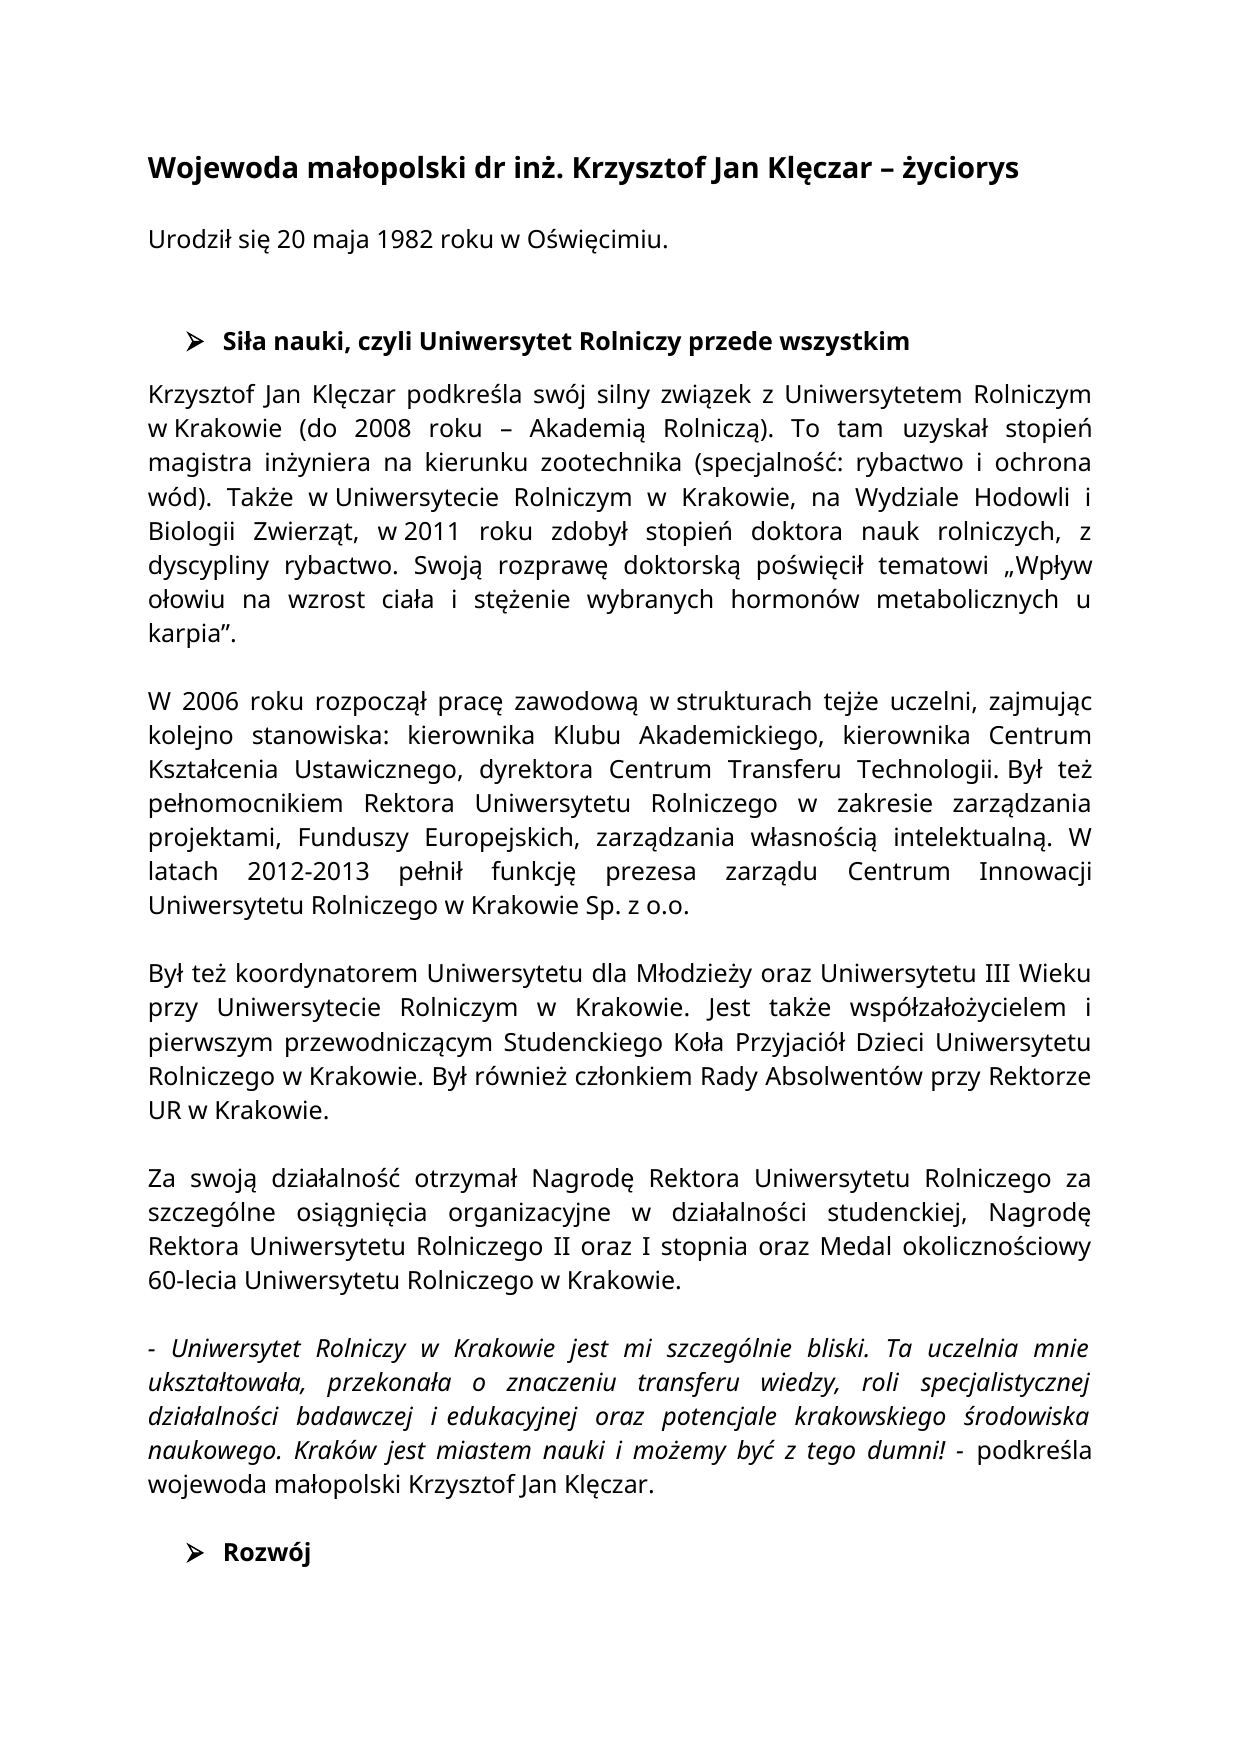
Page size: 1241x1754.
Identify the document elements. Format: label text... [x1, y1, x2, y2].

text - Uniwersytet Rolniczy w Krakowie jest mi szczególnie bliski. Ta uczelnia mnie ukształtowała, przekonała o znaczeniu transferu wiedzy, roli specjalistycznej działalności badawczej i edukacyjnej oraz potencjale krakowskiego środowiska naukowego. Kraków jest miastem nauki i możemy być z tego dumni! - podkreśla wojewoda małopolski Krzysztof Jan Klęczar. [148, 1331, 1093, 1501]
list Siła nauki, czyli Uniwersytet Rolniczy przede wszystkim [185, 323, 1093, 358]
text Krzysztof Jan Klęczar podkreśla swój silny związek z Uniwersytetem Rolniczym w Krakowie (do 2008 roku – Akademią Rolniczą). To tam uzyskał stopień magistra inżyniera na kierunku zootechnika (specjalność: rybactwo i ochrona wód). Także w Uniwersytecie Rolniczym w Krakowie, na Wydziale Hodowli i Biologii Zwierząt, w 2011 roku zdobył stopień doktora nauk rolniczych, z dyscypliny rybactwo. Swoją rozprawę doktorską poświęcił tematowi „Wpływ ołowiu na wzrost ciała i stężenie wybranych hormonów metabolicznych u karpia”. [148, 377, 1093, 649]
text Był też koordynatorem Uniwersytetu dla Młodzieży oraz Uniwersytetu III Wieku przy Uniwersytecie Rolniczym w Krakowie. Jest także współzałożycielem i pierwszym przewodniczącym Studenckiego Koła Przyjaciół Dzieci Uniwersytetu Rolniczego w Krakowie. Był również członkiem Rady Absolwentów przy Rektorze UR w Krakowie. [148, 956, 1093, 1126]
text Za swoją działalność otrzymał Nagrodę Rektora Uniwersytetu Rolniczego za szczególne osiągnięcia organizacyjne w działalności studenckiej, Nagrodę Rektora Uniwersytetu Rolniczego II oraz I stopnia oraz Medal okolicznościowy 60-lecia Uniwersytetu Rolniczego w Krakowie. [148, 1160, 1093, 1297]
text Wojewoda małopolski dr inż. Krzysztof Jan Klęczar – życiorys [148, 148, 1093, 187]
list Rozwój [185, 1535, 1093, 1569]
text W 2006 roku rozpoczął pracę zawodową w strukturach tejże uczelni, zajmując kolejno stanowiska: kierownika Klubu Akademickiego, kierownika Centrum Kształcenia Ustawicznego, dyrektora Centrum Transferu Technologii. Był też pełnomocnikiem Rektora Uniwersytetu Rolniczego w zakresie zarządzania projektami, Funduszy Europejskich, zarządzania własnością intelektualną. W latach 2012-2013 pełnił funkcję prezesa zarządu Centrum Innowacji Uniwersytetu Rolniczego w Krakowie Sp. z o.o. [148, 683, 1093, 922]
text Urodził się 20 maja 1982 roku w Oświęcimiu. [148, 221, 1093, 255]
